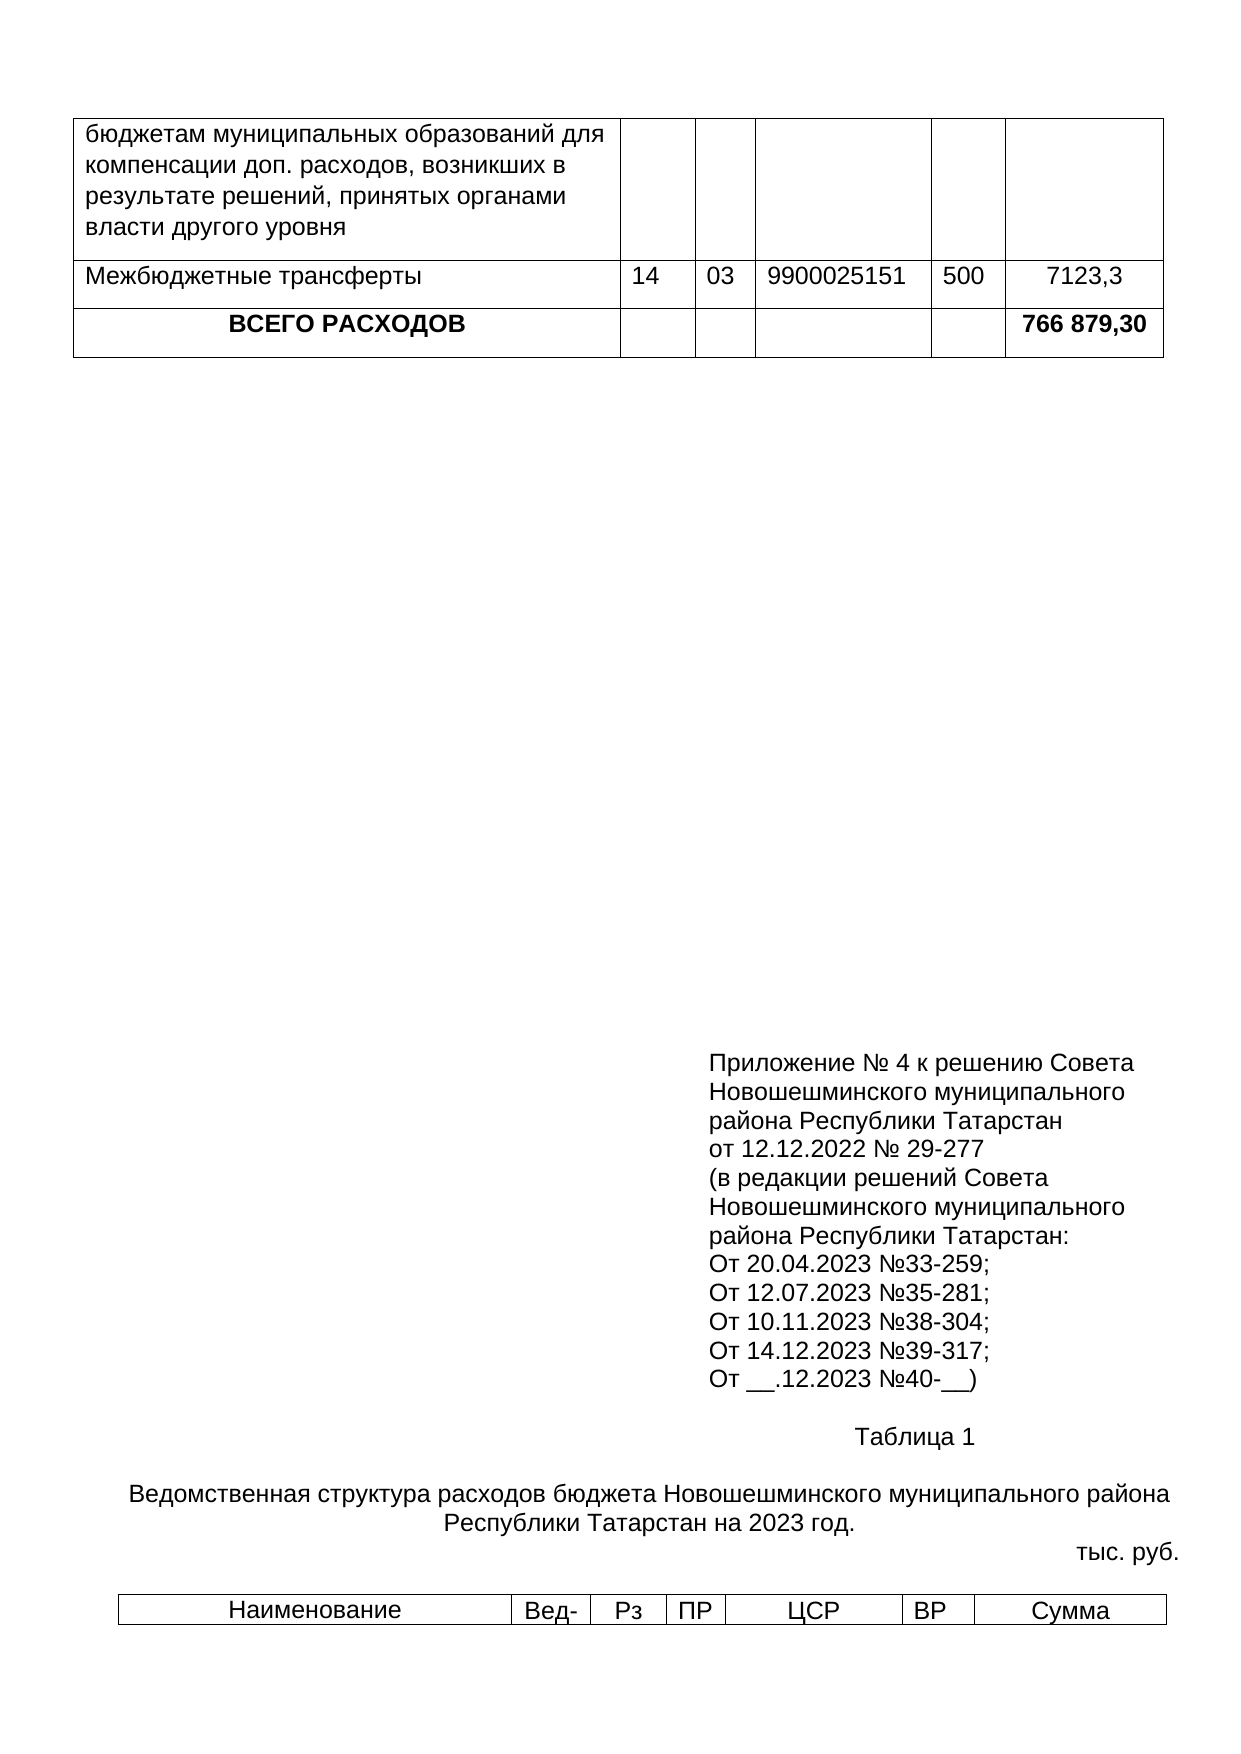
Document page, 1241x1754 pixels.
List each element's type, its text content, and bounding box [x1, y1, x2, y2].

text Новошешминского муниципального [709, 1077, 1181, 1106]
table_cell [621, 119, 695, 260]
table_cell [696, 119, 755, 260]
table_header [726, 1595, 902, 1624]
text Ведомственная структура расходов бюджета Новошешминского муниципального района Республики Татарстан на 2023 год. [118, 1479, 1181, 1537]
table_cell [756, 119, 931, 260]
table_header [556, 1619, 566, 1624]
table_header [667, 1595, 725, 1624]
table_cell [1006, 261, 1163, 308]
text От 14.12.2023 №39-317; [709, 1336, 1181, 1364]
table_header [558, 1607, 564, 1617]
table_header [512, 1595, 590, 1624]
text От 10.11.2023 №38-304; [709, 1307, 1181, 1336]
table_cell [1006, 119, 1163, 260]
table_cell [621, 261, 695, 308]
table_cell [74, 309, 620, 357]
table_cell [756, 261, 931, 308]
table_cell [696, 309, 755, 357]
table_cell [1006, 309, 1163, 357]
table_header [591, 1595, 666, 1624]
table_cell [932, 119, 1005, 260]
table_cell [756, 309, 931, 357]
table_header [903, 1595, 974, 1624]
text тыс. руб. [118, 1537, 1181, 1566]
text (в редакции решений Совета Новошешминского муниципального района Республики Татарстан: [709, 1163, 1181, 1249]
text от 12.12.2022 № 29-277 [709, 1134, 1181, 1163]
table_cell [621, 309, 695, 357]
text района Республики Татарстан [709, 1106, 1181, 1134]
text Приложение № 4 к решению Совета [709, 1048, 1181, 1077]
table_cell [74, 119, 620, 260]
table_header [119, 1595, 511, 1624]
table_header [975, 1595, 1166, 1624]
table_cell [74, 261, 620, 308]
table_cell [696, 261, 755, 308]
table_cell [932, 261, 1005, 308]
text От 20.04.2023 №33-259; [709, 1249, 1181, 1278]
text Таблица 1 [709, 1422, 1181, 1451]
text От __.12.2023 №40-__) [709, 1364, 1181, 1393]
text От 12.07.2023 №35-281; [709, 1278, 1181, 1307]
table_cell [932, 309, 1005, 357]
